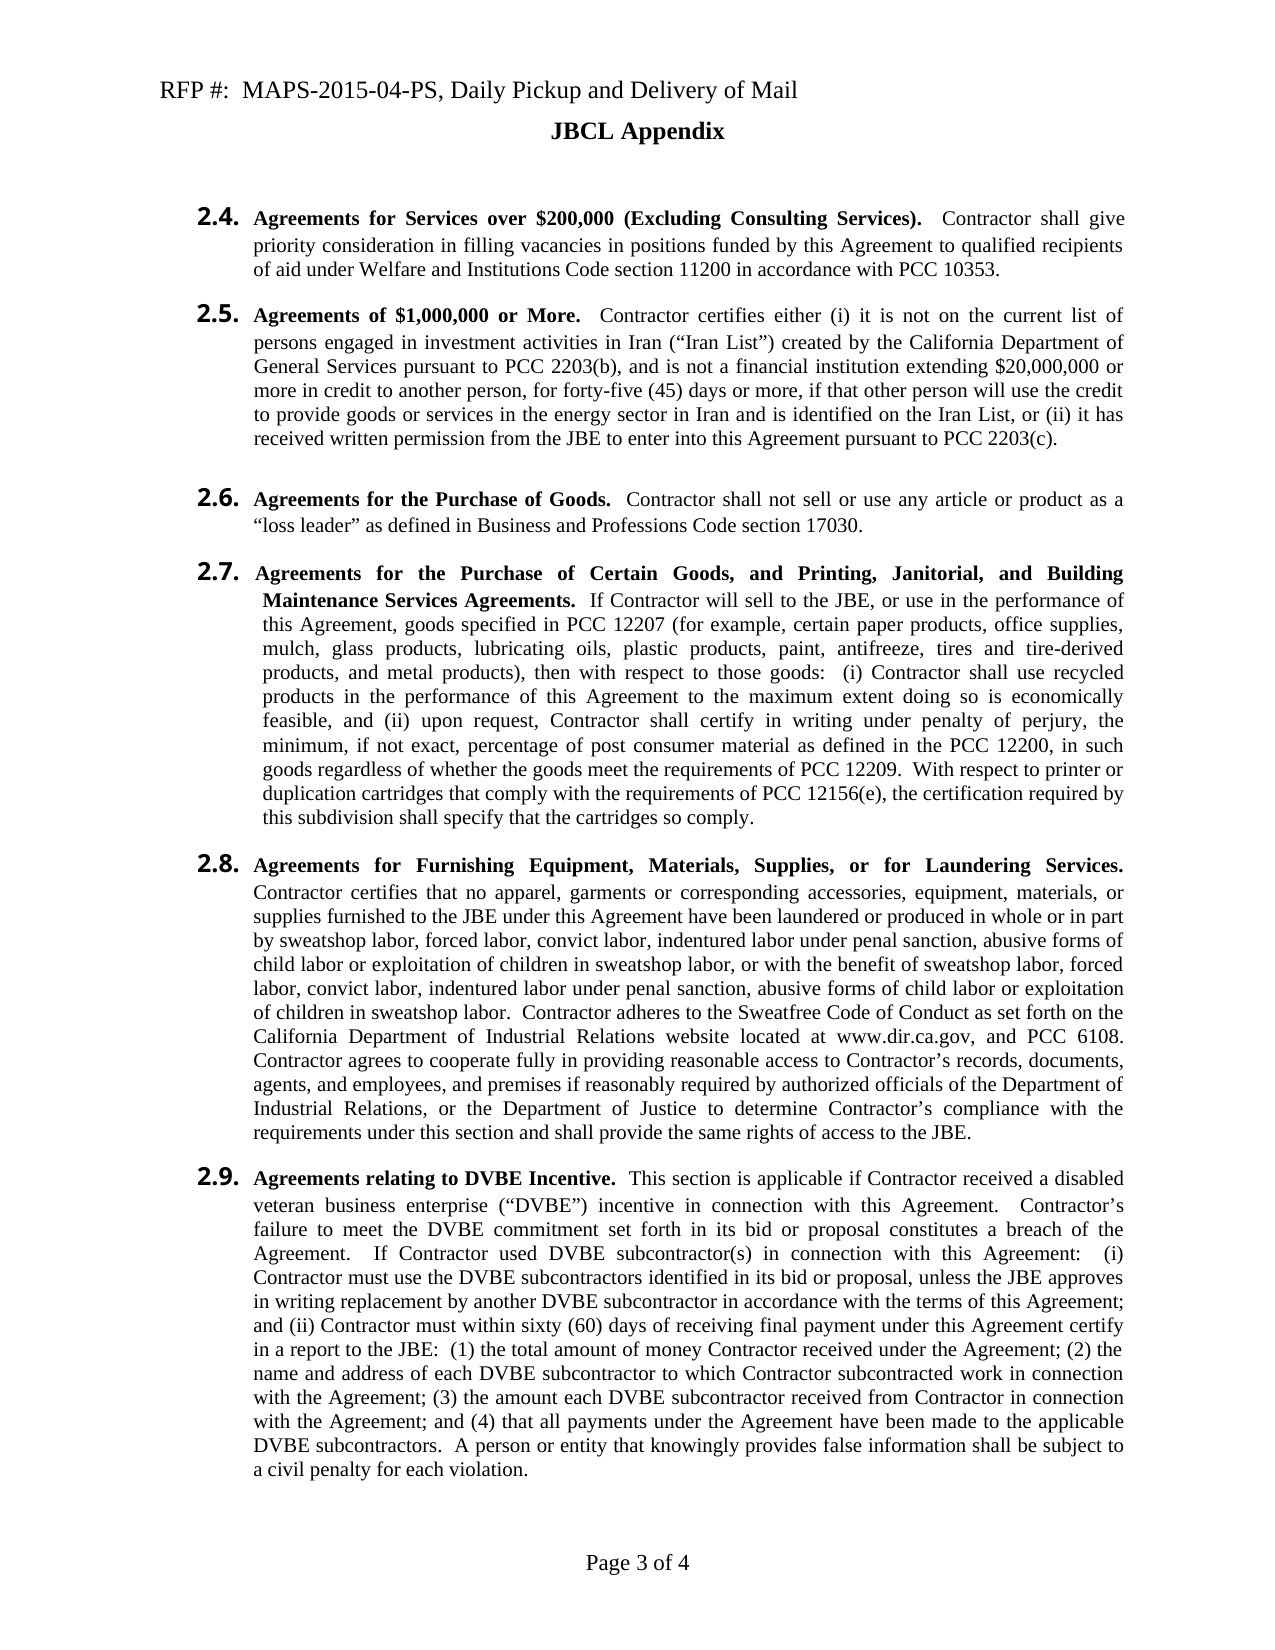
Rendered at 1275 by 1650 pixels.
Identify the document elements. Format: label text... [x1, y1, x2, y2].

list Agreements relating to DVBE Incentive. This section is applicable if Contractor received a disabled veteran business enterprise (“DVBE”) incentive in connection with this Agreement. Contractor’s failure to meet the DVBE commitment set forth in its bid or proposal constitutes a breach of the Agreement. If Contractor used DVBE subcontractor(s) in connection with this Agreement: (i) Contractor must use the DVBE subcontractors identified in its bid or proposal, unless the JBE approves in writing replacement by another DVBE subcontractor in accordance with the terms of this Agreement; and (ii) Contractor must within sixty (60) days of receiving final payment under this Agreement certify in a report to the JBE: (1) the total amount of money Contractor received under the Agreement; (2) the name and address of each DVBE subcontractor to which Contractor subcontracted work in connection with the Agreement; (3) the amount each DVBE subcontractor received from Contractor in connection with the Agreement; and (4) that all payments under the Agreement have been made to the applicable DVBE subcontractors. A person or entity that knowingly provides false information shall be subject to a civil penalty for each violation. [197, 1159, 1125, 1481]
list Agreements for Services over $200,000 (Excluding Consulting Services). Contractor shall give priority consideration in filling vacancies in positions funded by this Agreement to qualified recipients of aid under Welfare and Institutions Code section 11200 in accordance with PCC 10353. [197, 199, 1125, 281]
list Agreements for the Purchase of Goods. Contractor shall not sell or use any article or product as a “loss leader” as defined in Business and Professions Code section 17030. [197, 479, 1125, 537]
list Agreements of $1,000,000 or More. Contractor certifies either (i) it is not on the current list of persons engaged in investment activities in Iran (“Iran List”) created by the California Department of General Services pursuant to PCC 2203(b), and is not a financial institution extending $20,000,000 or more in credit to another person, for forty-five (45) days or more, if that other person will use the credit to provide goods or services in the energy sector in Iran and is identified on the Iran List, or (ii) it has received written permission from the JBE to enter into this Agreement pursuant to PCC 2203(c). [196, 296, 1125, 450]
list Agreements for Furnishing Equipment, Materials, Supplies, or for Laundering Services. Contractor certifies that no apparel, garments or corresponding accessories, equipment, materials, or supplies furnished to the JBE under this Agreement have been laundered or produced in whole or in part by sweatshop labor, forced labor, convict labor, indentured labor under penal sanction, abusive forms of child labor or exploitation of children in sweatshop labor, or with the benefit of sweatshop labor, forced labor, convict labor, indentured labor under penal sanction, abusive forms of child labor or exploitation of children in sweatshop labor. Contractor adheres to the Sweatfree Code of Conduct as set forth on the California Department of Industrial Relations website located at www.dir.ca.gov, and PCC 6108. Contractor agrees to cooperate fully in providing reasonable access to Contractor’s records, documents, agents, and employees, and premises if reasonably required by authorized officials of the Department of Industrial Relations, or the Department of Justice to determine Contractor’s compliance with the requirements under this section and shall provide the same rights of access to the JBE. [197, 846, 1125, 1144]
list Agreements for the Purchase of Certain Goods, and Printing, Janitorial, and Building Maintenance Services Agreements. If Contractor will sell to the JBE, or use in the performance of this Agreement, goods specified in PCC 12207 (for example, certain paper products, office supplies, mulch, glass products, lubricating oils, plastic products, paint, antifreeze, tires and tire-derived products, and metal products), then with respect to those goods: (i) Contractor shall use recycled products in the performance of this Agreement to the maximum extent doing so is economically feasible, and (ii) upon request, Contractor shall certify in writing under penalty of perjury, the minimum, if not exact, percentage of post consumer material as defined in the PCC 12200, in such goods regardless of whether the goods meet the requirements of PCC 12209. With respect to printer or duplication cartridges that comply with the requirements of PCC 12156(e), the certification required by this subdivision shall specify that the cartridges so comply. [197, 554, 1125, 829]
